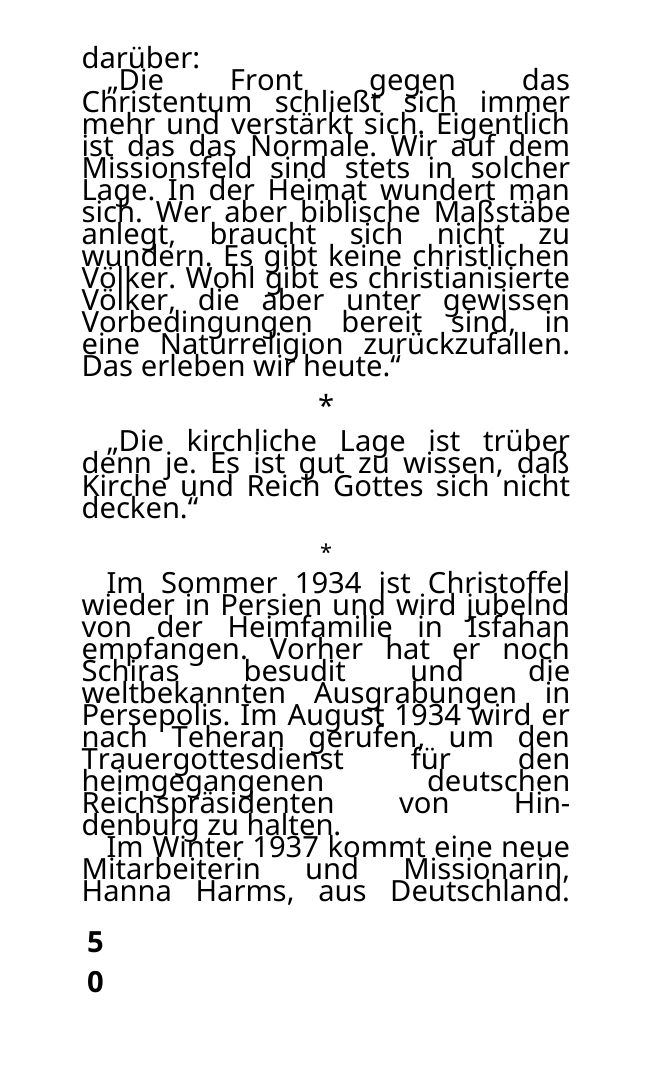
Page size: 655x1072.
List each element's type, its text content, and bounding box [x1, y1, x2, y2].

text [81, 51, 570, 73]
text * [81, 542, 570, 564]
text „Die Front gegen das Christentum schließt sich immer mehr und verstärkt sich. Eigentlich ist das das Normale. Wir auf dem Missionsfeld sind stets in solcher Lage. In der Heimat wundert man sich. Wer aber biblische Maßstäbe anlegt, braucht sich nicht zu wundern. Es gibt keine christlichen Völker. Wohl gibt es christianisierte Völker, die aber unter gewissen Vorbedingungen bereit sind, in eine Naturreligion zurückzufallen. Das erleben wir heute.“ [81, 73, 570, 381]
text * [81, 393, 570, 423]
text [81, 840, 570, 906]
text Im Sommer 1934 ist Christoffel wieder in Persien und wird jubelnd von der Heimfamilie in Isfahan empfangen. Vorher hat er noch Schiras besudit und die weltbekannten Ausgrabungen in Persepolis. Im August 1934 wird er nach Teheran gerufen, um den Trauergottesdienst für den heimgegangenen deutschen Reichspräsidenten von Hin- denburg zu halten. [81, 576, 570, 840]
text „Die kirchliche Lage ist trüber denn je. Es ist gut zu wissen, daß Kirche und Reich Gottes sich nicht decken.“ [81, 433, 570, 523]
